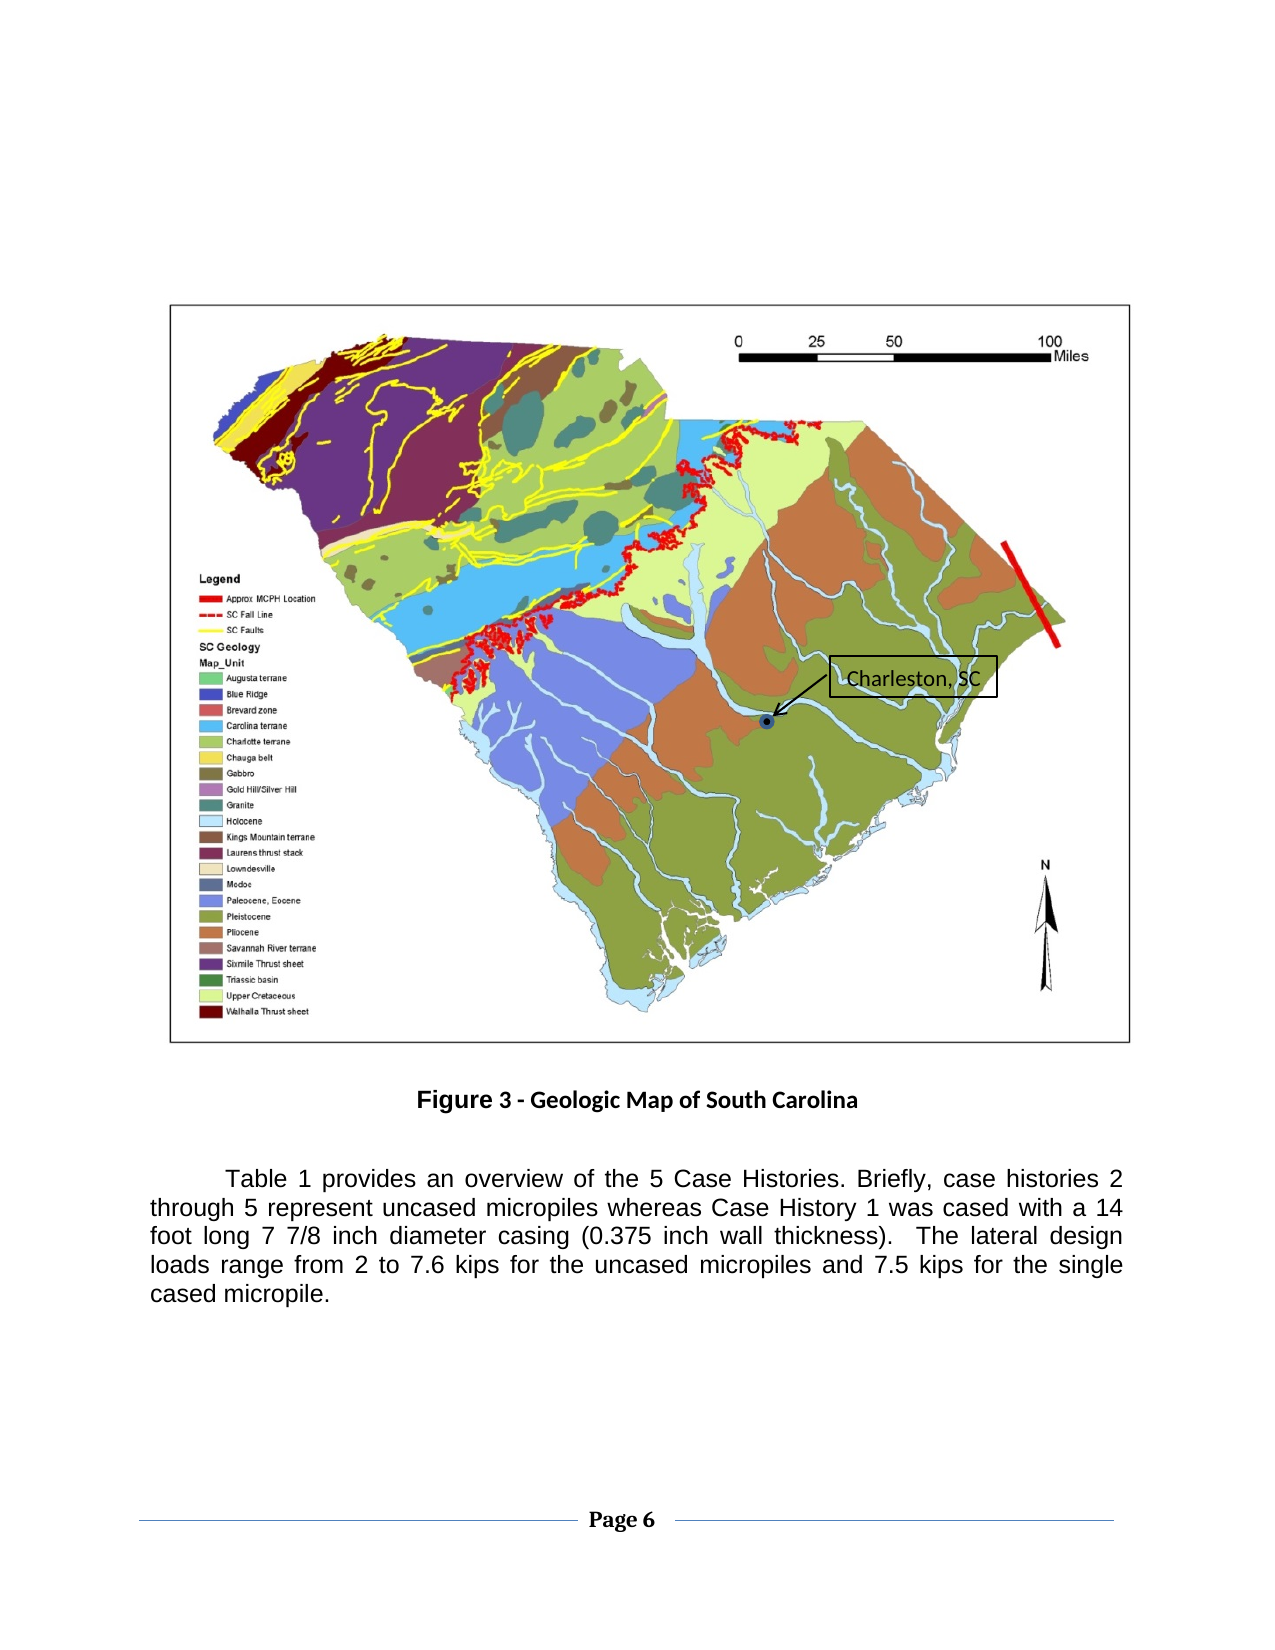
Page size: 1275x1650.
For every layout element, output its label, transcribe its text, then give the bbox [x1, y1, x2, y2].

picture [150, 290, 1152, 1064]
text Table 1 provides an overview of the 5 Case Histories. Briefly, case histories 2 through 5 represent uncased micropiles whereas Case History 1 was cased with a 14 foot long 7 7/8 inch diameter casing (0.375 inch wall thickness). The lateral design loads range from 2 to 7.6 kips for the uncased micropiles and 7.5 kips for the single cased micropile. [150, 1164, 1125, 1307]
text Figure 3 - Geologic Map of South Carolina [150, 1084, 1125, 1115]
